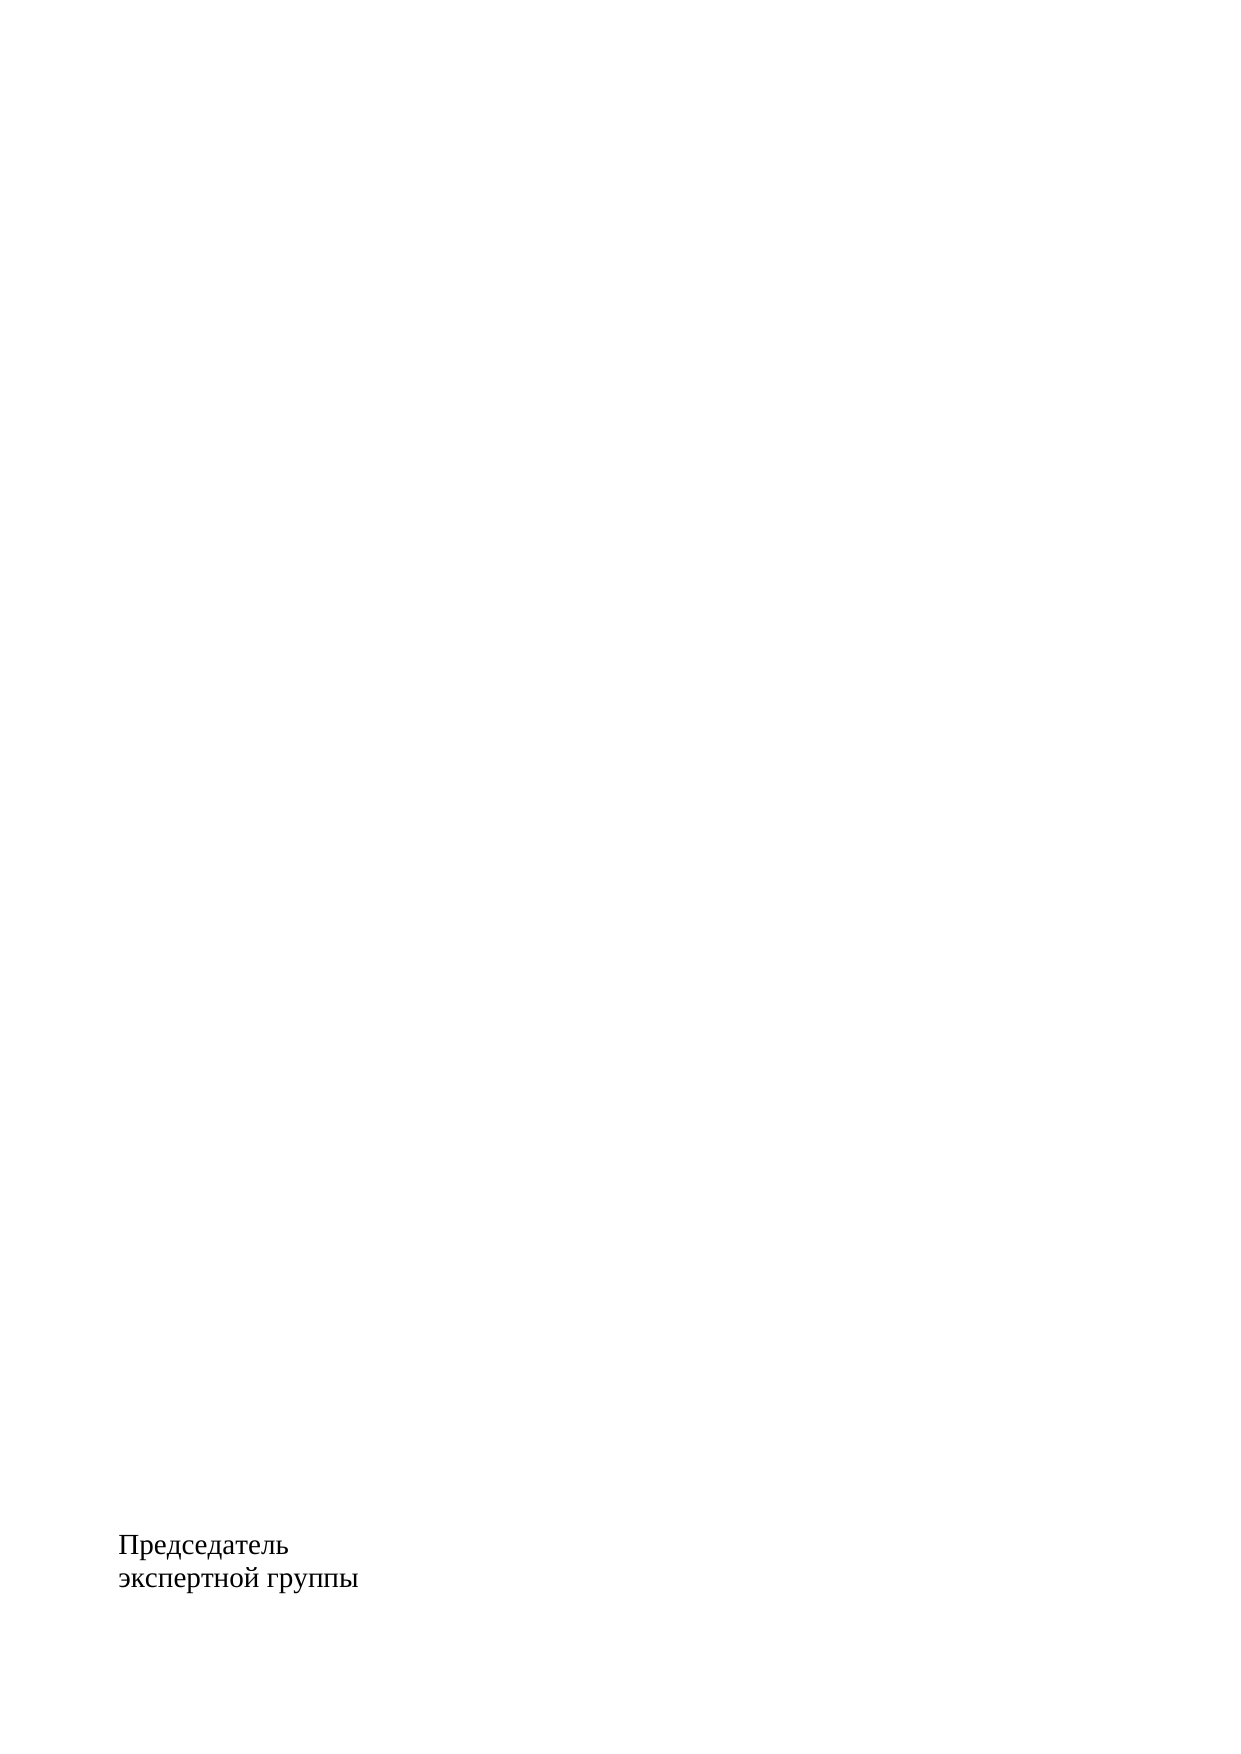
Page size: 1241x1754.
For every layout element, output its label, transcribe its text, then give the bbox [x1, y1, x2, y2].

text экспертной группы [118, 1560, 1152, 1594]
text Председатель [118, 1527, 1152, 1560]
